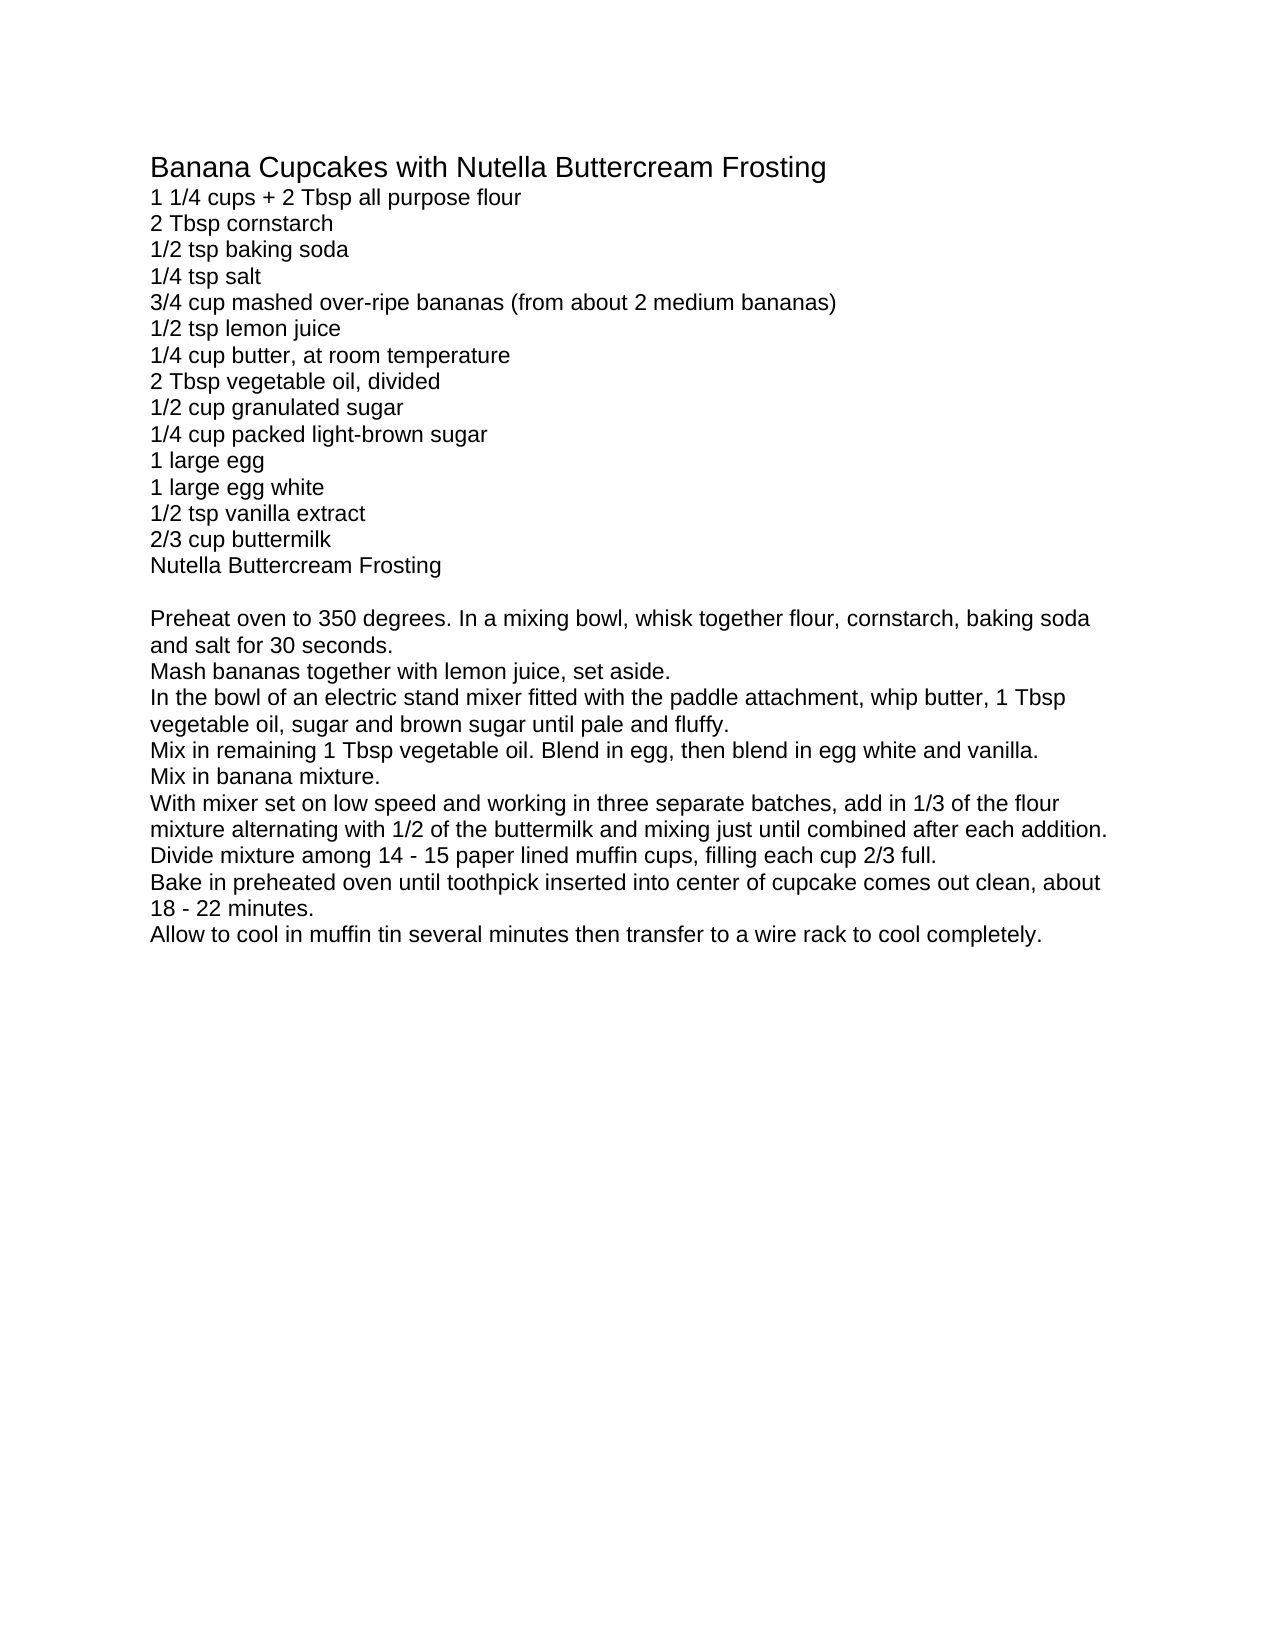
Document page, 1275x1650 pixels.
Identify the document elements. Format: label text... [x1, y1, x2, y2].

text ​With mixer set on low speed and working in three separate batches, add in 1/3 of the flour mixture alternating with 1/2 of the buttermilk and mixing just until combined after each addition. [150, 790, 1125, 842]
text ​Mix in remaining 1 Tbsp vegetable oil. Blend in egg, then blend in egg white and vanilla. [150, 737, 1125, 763]
text 1/2 tsp baking soda [150, 236, 1125, 263]
text 1 large egg [150, 447, 1125, 473]
text Nutella Buttercream Frosting [150, 552, 1125, 579]
text ​Divide mixture among 14 - 15 paper lined muffin cups, filling each cup 2/3 full. [150, 842, 1125, 869]
text 3/4 cup mashed over-ripe bananas (from about 2 medium bananas) [150, 289, 1125, 315]
text 1/2 cup granulated sugar [150, 394, 1125, 421]
text 1/4 cup packed light-brown sugar [150, 421, 1125, 447]
text 1/4 tsp salt [150, 263, 1125, 289]
text 2/3 cup buttermilk [150, 526, 1125, 552]
text 2 Tbsp vegetable oil, divided [150, 368, 1125, 394]
text 1 large egg white [150, 473, 1125, 500]
text ​In the bowl of an electric stand mixer fitted with the paddle attachment, whip butter, 1 Tbsp vegetable oil, sugar and brown sugar until pale and fluffy. [150, 684, 1125, 737]
text ​Bake in preheated oven until toothpick inserted into center of cupcake comes out clean, about 18 - 22 minutes. [150, 869, 1125, 921]
text Allow to cool in muffin tin several minutes then transfer to a wire rack to cool completely. [150, 921, 1125, 948]
text 1 1/4 cups + 2 Tbsp all purpose flour [150, 183, 1125, 210]
text 2 Tbsp cornstarch [150, 210, 1125, 236]
text ​Mix in banana mixture. [150, 763, 1125, 790]
text 1/4 cup butter, at room temperature [150, 342, 1125, 368]
text 1/2 tsp lemon juice [150, 315, 1125, 342]
text ​Banana Cupcakes with Nutella Buttercream Frosting [150, 150, 1125, 183]
text 1/2 tsp vanilla extract [150, 500, 1125, 526]
text ​Mash bananas together with lemon juice, set aside. [150, 658, 1125, 684]
text Preheat oven to 350 degrees. In a mixing bowl, whisk together flour, cornstarch, baking soda and salt for 30 seconds. [150, 605, 1125, 658]
